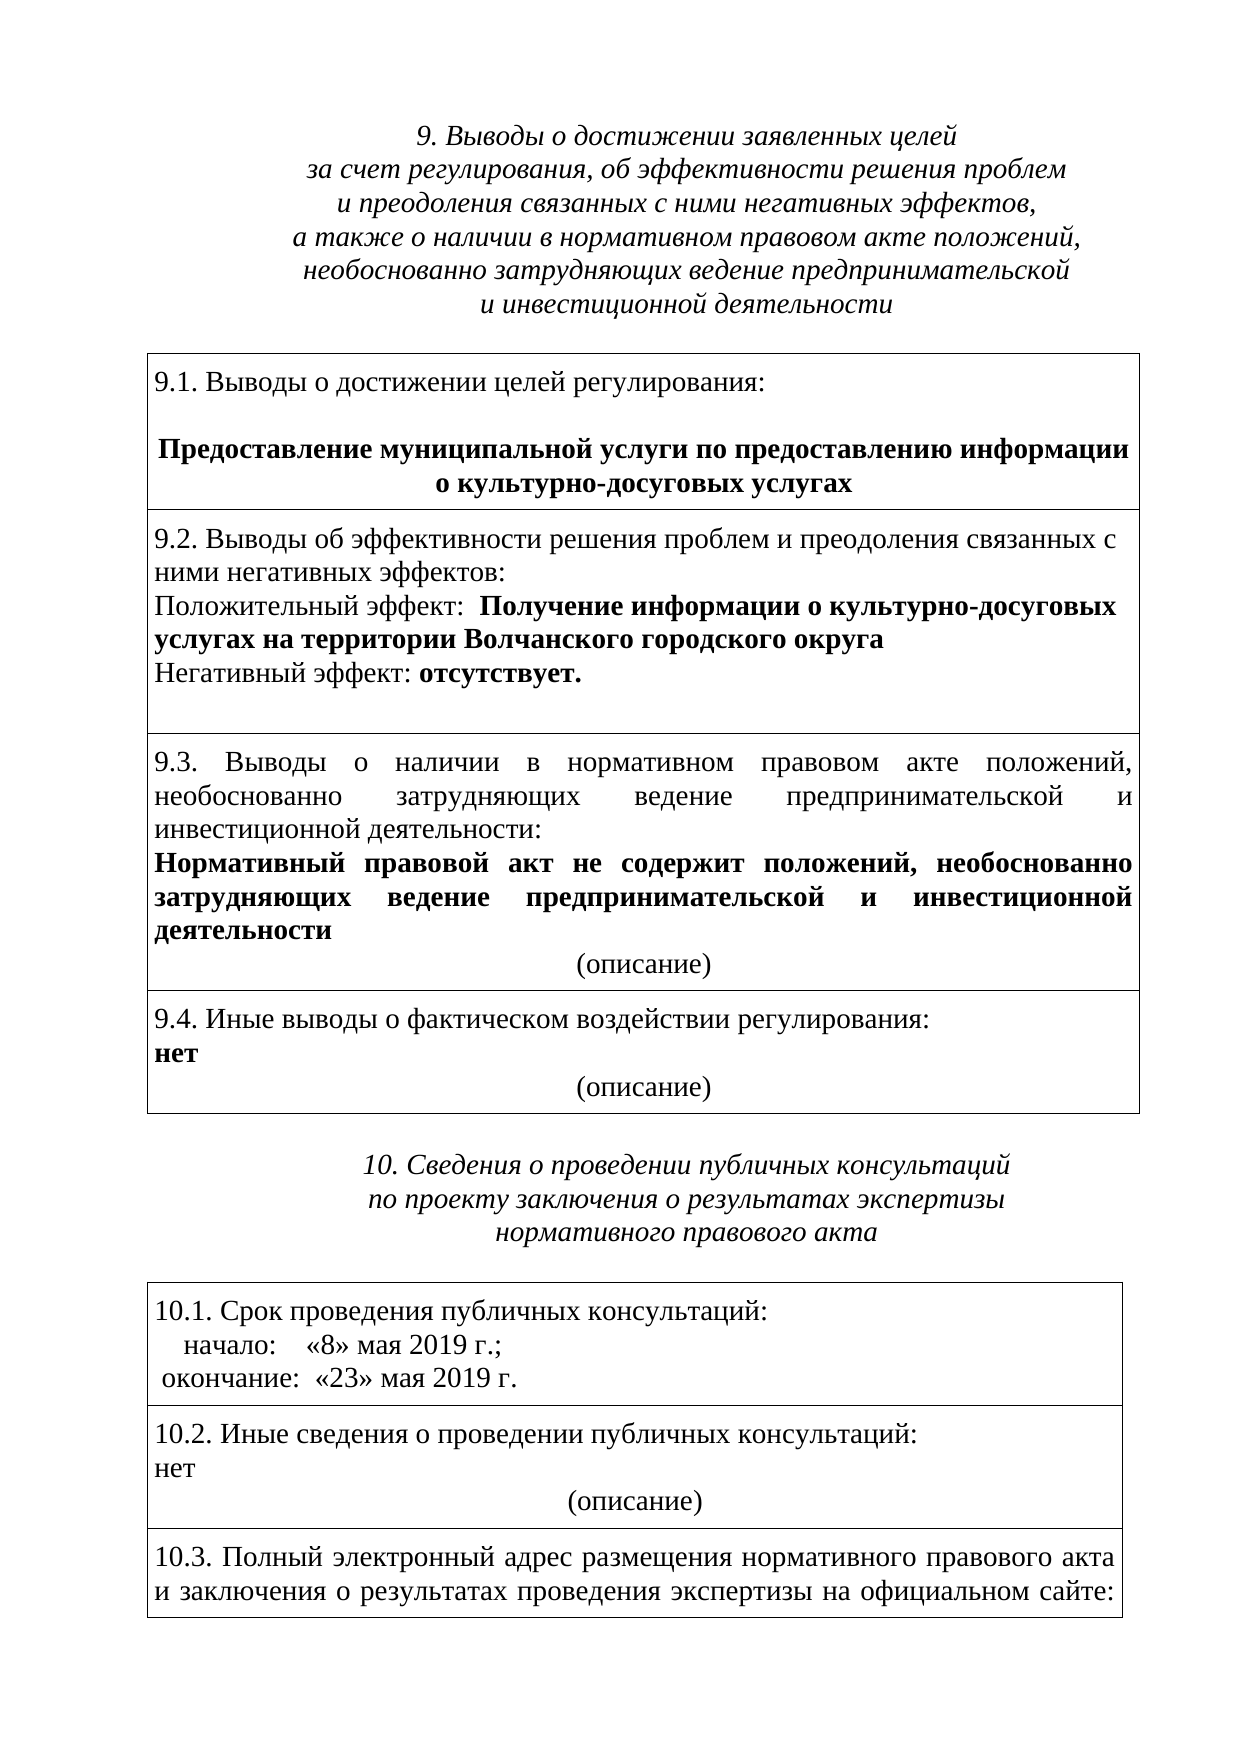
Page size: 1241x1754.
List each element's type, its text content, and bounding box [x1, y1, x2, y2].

text 10. Сведения о проведении публичных консультаций [148, 1147, 1152, 1181]
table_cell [148, 1529, 1122, 1617]
text нормативного правового акта [148, 1214, 1152, 1248]
text и преодоления связанных с ними негативных эффектов, [148, 185, 1152, 219]
text и инвестиционной деятельности [148, 286, 1152, 319]
text 9. Выводы о достижении заявленных целей [148, 118, 1152, 152]
text необоснованно затрудняющих ведение предпринимательской [148, 252, 1152, 286]
text по проекту заключения о результатах экспертизы [148, 1181, 1152, 1214]
table_header 9.1. Выводы о достижении целей регулирования: Предоставление муниципальной услуги по предоставлению информации о культурно-досуговых услугах [148, 354, 1139, 509]
table_cell 9.2. Выводы об эффективности решения проблем и преодоления связанных с ними негативных эффектов: Положительный эффект: Получение информации о культурно-досуговых услугах на территории Волчанского городского округа Негативный эффект: отсутствует. [148, 510, 1139, 733]
table_cell 9.3. Выводы о наличии в нормативном правовом акте положений, необоснованно затрудняющих ведение предпринимательской и инвестиционной деятельности: Нормативный правовой акт не содержит положений, необоснованно затрудняющих ведение предпринимательской и инвестиционной деятельности (описание) [148, 734, 1139, 990]
table_header 10.1. Срок проведения публичных консультаций: начало: «8» мая 2019 г.; окончание: «23» мая 2019 г. [148, 1283, 1122, 1404]
text за счет регулирования, об эффективности решения проблем [148, 152, 1152, 185]
text а также о наличии в нормативном правовом акте положений, [148, 219, 1152, 252]
table_cell 10.2. Иные сведения о проведении публичных консультаций: нет (описание) [148, 1406, 1122, 1527]
table_cell 9.4. Иные выводы о фактическом воздействии регулирования: нет (описание) [148, 991, 1139, 1113]
